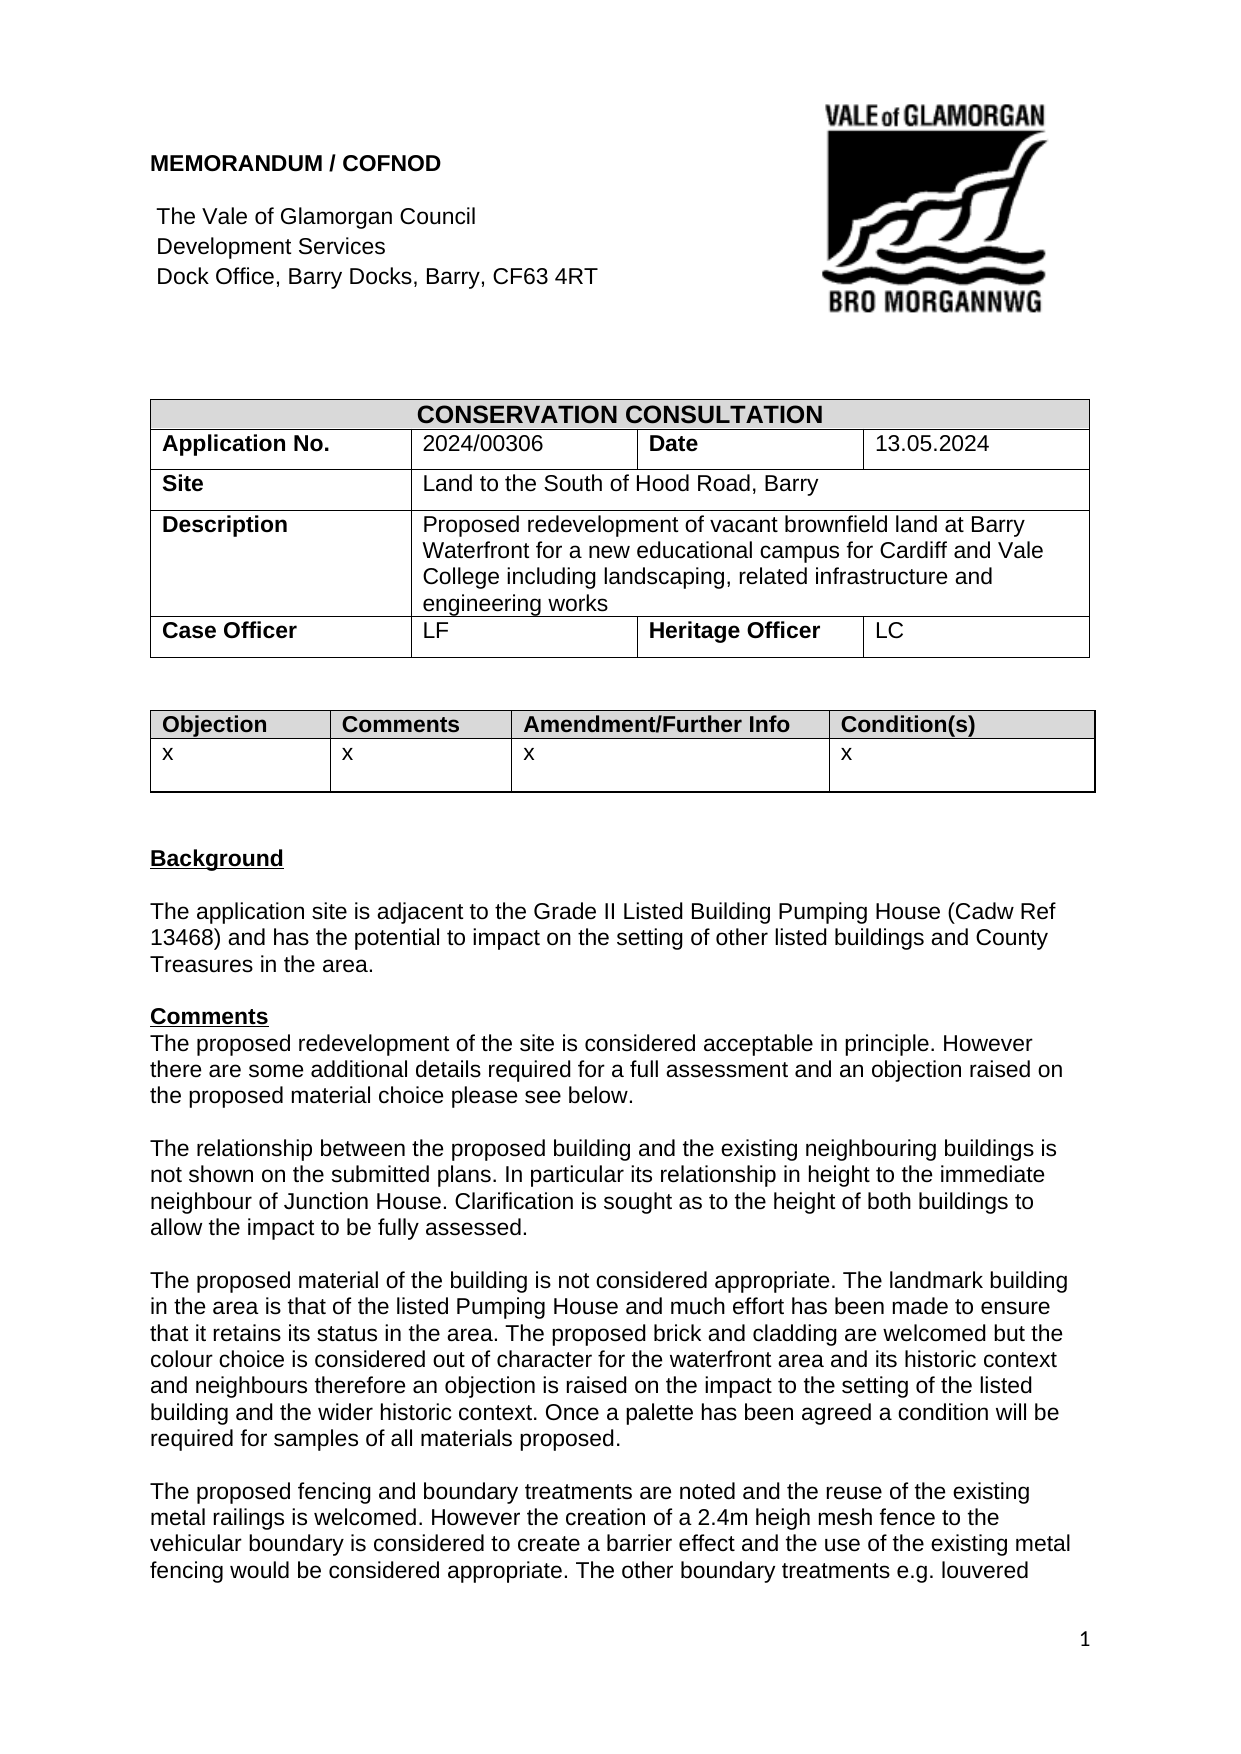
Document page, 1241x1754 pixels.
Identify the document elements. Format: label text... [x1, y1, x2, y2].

table_cell Application No. [151, 430, 411, 469]
table_cell x [331, 739, 511, 791]
table_cell x [151, 739, 330, 791]
table_header Objection [151, 711, 330, 738]
text Comments [150, 1003, 1090, 1030]
text The proposed redevelopment of the site is considered acceptable in principle. However there are some additional details required for a full assessment and an objection raised on the proposed material choice please see below. [150, 1030, 1090, 1109]
text Dock Office, Barry Docks, Barry, CF63 4RT [150, 263, 1090, 289]
table_cell Date [638, 430, 863, 469]
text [150, 1478, 1090, 1583]
text The proposed material of the building is not considered appropriate. The landmark building in the area is that of the listed Pumping House and much effort has been made to ensure that it retains its status in the area. The proposed brick and cladding are welcomed but the colour choice is considered out of character for the waterfront area and its historic context and neighbours therefore an objection is raised on the impact to the setting of the listed building and the wider historic context. Once a palette has been agreed a condition will be required for samples of all materials proposed. [150, 1267, 1090, 1451]
text The relationship between the proposed building and the existing neighbouring buildings is not shown on the submitted plans. In particular its relationship in height to the immediate neighbour of Junction House. Clarification is sought as to the height of both buildings to allow the impact to be fully assessed. [150, 1135, 1090, 1241]
picture [777, 78, 1091, 336]
text Background [150, 845, 1090, 872]
table_cell x [512, 739, 829, 791]
table_cell LC [864, 617, 1089, 657]
table_header Condition(s) [830, 711, 1094, 738]
text Development Services [150, 233, 1090, 259]
table_header Comments [331, 711, 511, 738]
table_cell 2024/00306 [412, 430, 637, 469]
text The Vale of Glamorgan Council [150, 203, 1090, 229]
text The application site is adjacent to the Grade II Listed Building Pumping House (Cadw Ref 13468) and has the potential to impact on the setting of other listed buildings and County Treasures in the area. [150, 898, 1090, 977]
table_cell Land to the South of Hood Road, Barry [412, 470, 1089, 509]
table_cell Description [151, 511, 411, 616]
table_cell Site [151, 470, 411, 509]
table_header CONSERVATION CONSULTATION [151, 400, 1089, 428]
table_header Amendment/Further Info [512, 711, 829, 738]
table_cell Case Officer [151, 617, 411, 657]
table_cell LF [412, 617, 637, 657]
table_cell 13.05.2024 [864, 430, 1089, 469]
table_cell Proposed redevelopment of vacant brownfield land at Barry Waterfront for a new educational campus for Cardiff and Vale College including landscaping, related infrastructure and engineering works [412, 511, 1089, 616]
text MEMORANDUM / COFNOD [150, 150, 1090, 176]
table_cell Heritage Officer [638, 617, 863, 657]
table_cell x [830, 739, 1094, 791]
